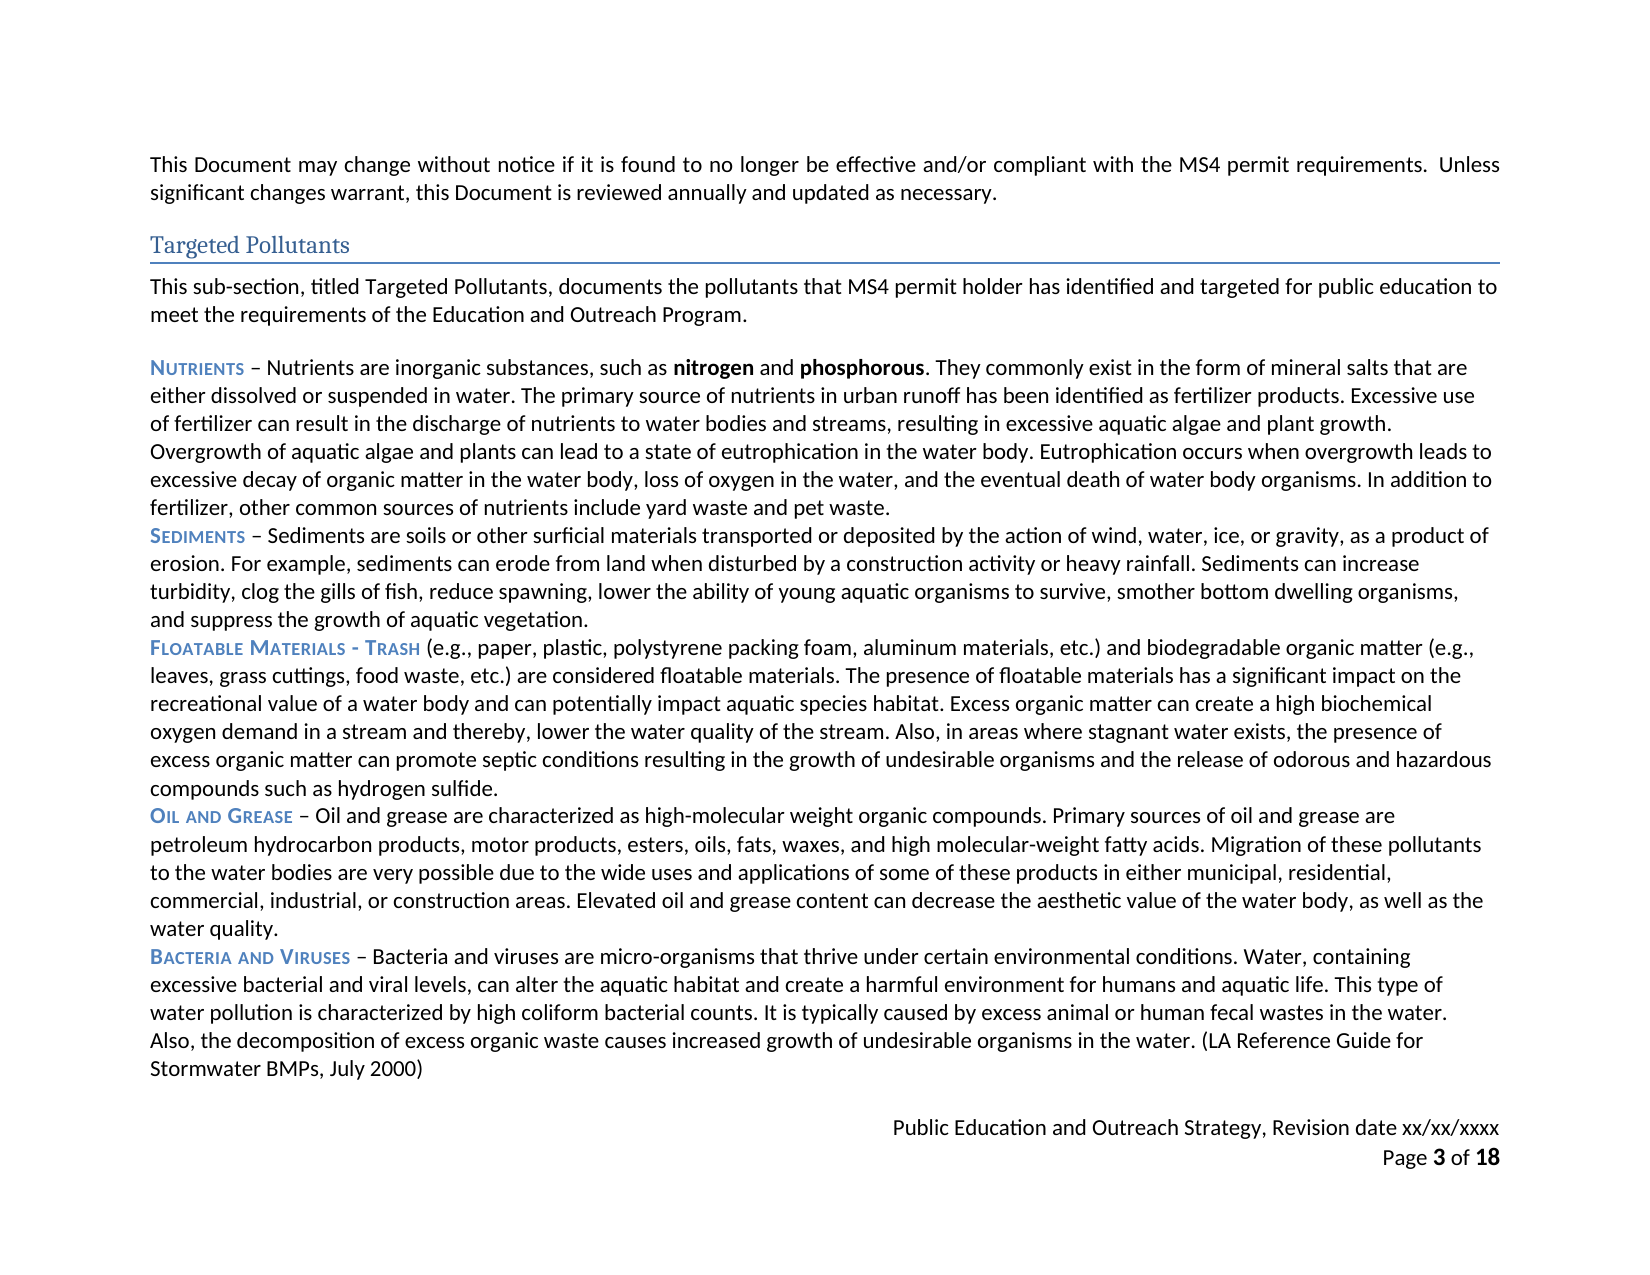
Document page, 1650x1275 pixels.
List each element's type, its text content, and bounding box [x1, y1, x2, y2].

text Floatable Materials - Trash (e.g., paper, plastic, polystyrene packing foam, aluminum materials, etc.) and biodegradable organic matter (e.g., leaves, grass cuttings, food waste, etc.) are considered floatable materials. The presence of floatable materials has a significant impact on the recreational value of a water body and can potentially impact aquatic species habitat. Excess organic matter can create a high biochemical oxygen demand in a stream and thereby, lower the water quality of the stream. Also, in areas where stagnant water exists, the presence of excess organic matter can promote septic conditions resulting in the growth of undesirable organisms and the release of odorous and hazardous compounds such as hydrogen sulfide. [150, 633, 1500, 802]
text Nutrients – Nutrients are inorganic substances, such as nitrogen and phosphorous. They commonly exist in the form of mineral salts that are either dissolved or suspended in water. The primary source of nutrients in urban runoff has been identified as fertilizer products. Excessive use of fertilizer can result in the discharge of nutrients to water bodies and streams, resulting in excessive aquatic algae and plant growth. Overgrowth of aquatic algae and plants can lead to a state of eutrophication in the water body. Eutrophication occurs when overgrowth leads to excessive decay of organic matter in the water body, loss of oxygen in the water, and the eventual death of water body organisms. In addition to fertilizer, other common sources of nutrients include yard waste and pet waste. [150, 353, 1500, 521]
text Oil and Grease – Oil and grease are characterized as high-molecular weight organic compounds. Primary sources of oil and grease are petroleum hydrocarbon products, motor products, esters, oils, fats, waxes, and high molecular-weight fatty acids. Migration of these pollutants to the water bodies are very possible due to the wide uses and applications of some of these products in either municipal, residential, commercial, industrial, or construction areas. Elevated oil and grease content can decrease the aesthetic value of the water body, as well as the water quality. [150, 802, 1500, 942]
text This Document may change without notice if it is found to no longer be effective and/or compliant with the MS4 permit requirements. Unless significant changes warrant, this Document is reviewed annually and updated as necessary. [150, 150, 1500, 206]
text Sediments – Sediments are soils or other surficial materials transported or deposited by the action of wind, water, ice, or gravity, as a product of erosion. For example, sediments can erode from land when disturbed by a construction activity or heavy rainfall. Sediments can increase turbidity, clog the gills of fish, reduce spawning, lower the ability of young aquatic organisms to survive, smother bottom dwelling organisms, and suppress the growth of aquatic vegetation. [150, 521, 1500, 633]
subtitle Targeted Pollutants [150, 231, 1500, 262]
text Bacteria and Viruses – Bacteria and viruses are micro-organisms that thrive under certain environmental conditions. Water, containing excessive bacterial and viral levels, can alter the aquatic habitat and create a harmful environment for humans and aquatic life. This type of water pollution is characterized by high coliform bacterial counts. It is typically caused by excess animal or human fecal wastes in the water. Also, the decomposition of excess organic waste causes increased growth of undesirable organisms in the water. (LA Reference Guide for Stormwater BMPs, July 2000) [150, 942, 1500, 1082]
text This sub-section, titled Targeted Pollutants, documents the pollutants that MS4 permit holder has identified and targeted for public education to meet the requirements of the Education and Outreach Program. [150, 272, 1500, 328]
